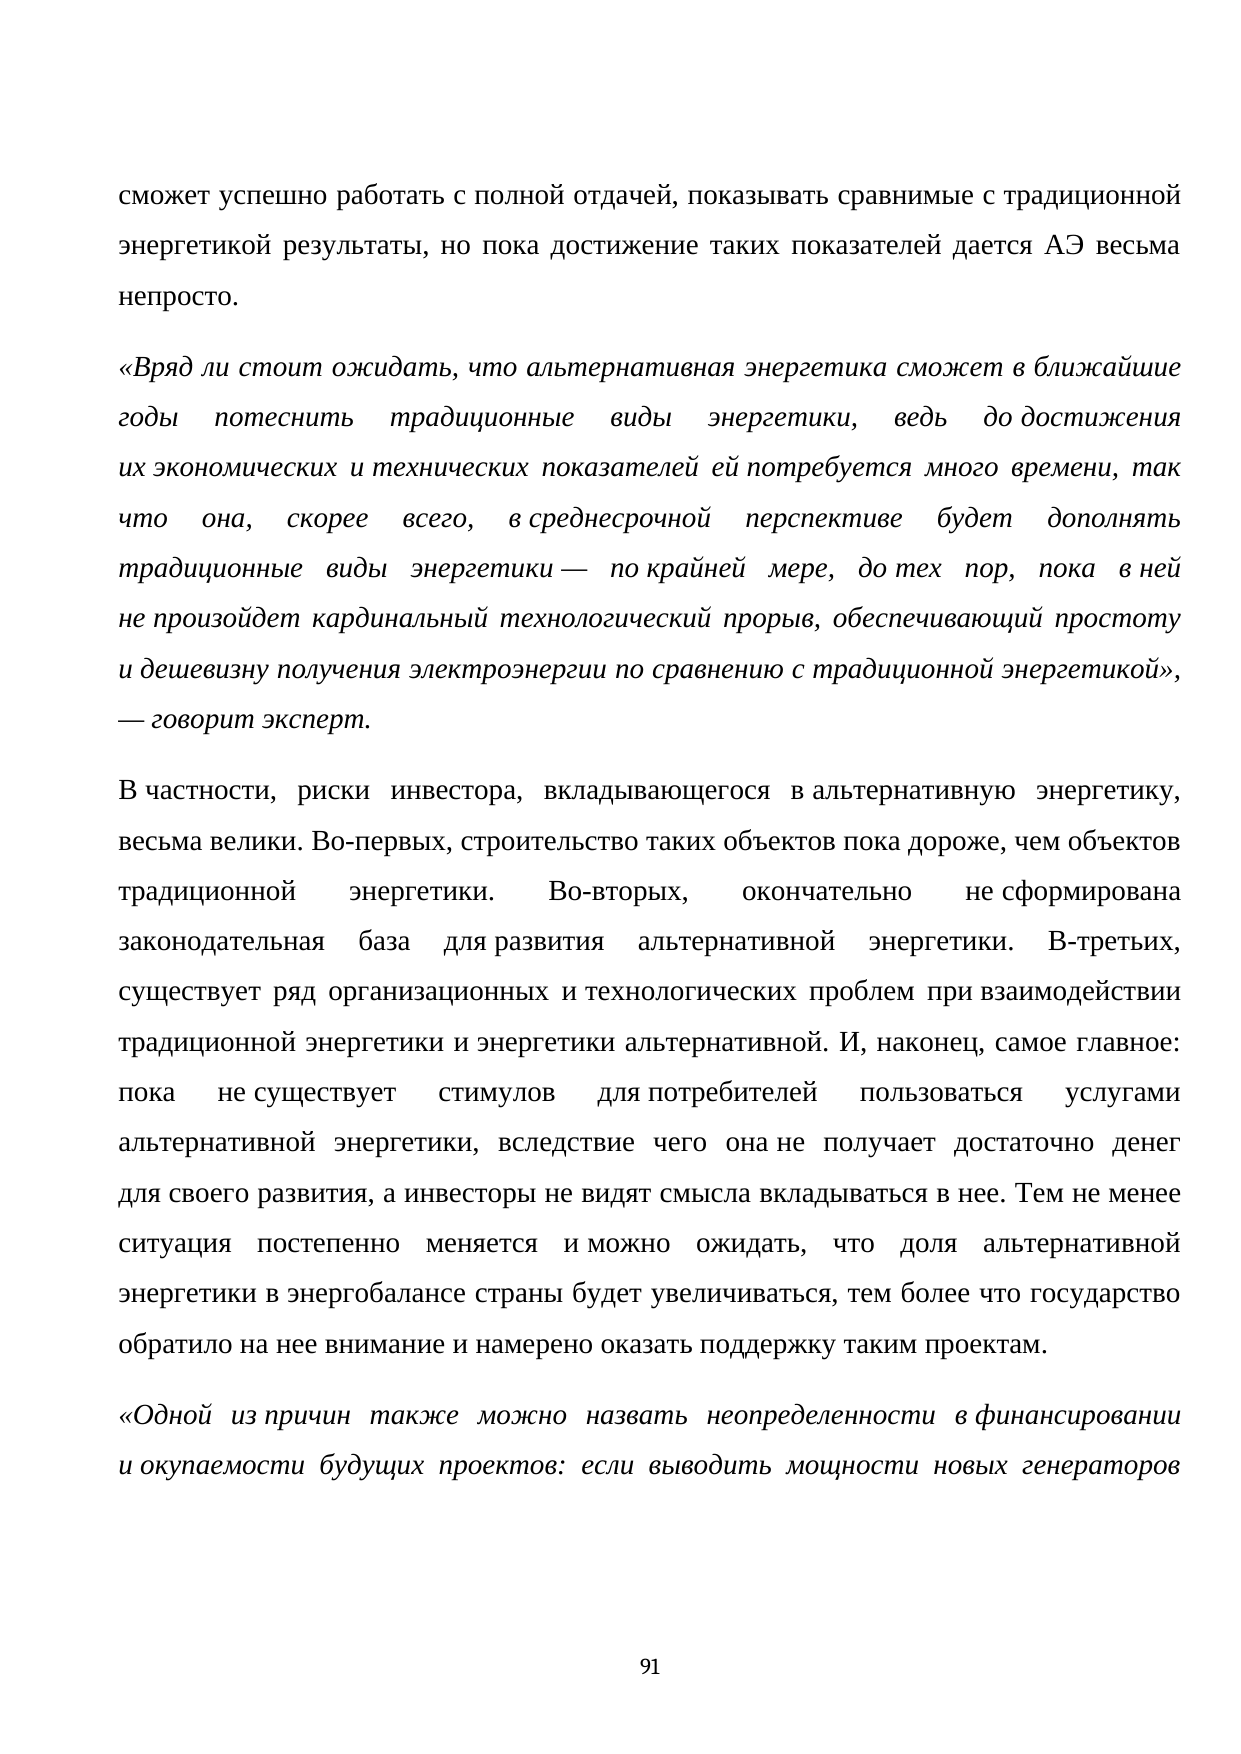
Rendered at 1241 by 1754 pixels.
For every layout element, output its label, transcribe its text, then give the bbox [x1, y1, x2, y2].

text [118, 1397, 1181, 1481]
text «Вряд ли стоит ожидать, что альтернативная энергетика сможет в ближайшие годы потеснить традиционные виды энергетики, ведь до достижения их экономических и технических показателей ей потребуется много времени, так что она, скорее всего, в среднесрочной перспективе будет дополнять традиционные виды энергетики — по крайней мере, до тех пор, пока в ней не произойдет кардинальный технологический прорыв, обеспечивающий простоту и дешевизну получения электроэнергии по сравнению с традиционной энергетикой»,— говорит эксперт. [118, 349, 1181, 735]
text В частности, риски инвестора, вкладывающегося в альтернативную энергетику, весьма велики. Во-первых, строительство таких объектов пока дороже, чем объектов традиционной энергетики. Во-вторых, окончательно не сформирована законодательная база для развития альтернативной энергетики. В-третьих, существует ряд организационных и технологических проблем при взаимодействии традиционной энергетики и энергетики альтернативной. И, наконец, самое главное: пока не существует стимулов для потребителей пользоваться услугами альтернативной энергетики, вследствие чего она не получает достаточно денег для своего развития, а инвесторы не видят смысла вкладываться в нее. Тем не менее ситуация постепенно меняется и можно ожидать, что доля альтернативной энергетики в энергобалансе страны будет увеличиваться, тем более что государство обратило на нее внимание и намерено оказать поддержку таким проектам. [118, 772, 1181, 1359]
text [118, 177, 1181, 311]
